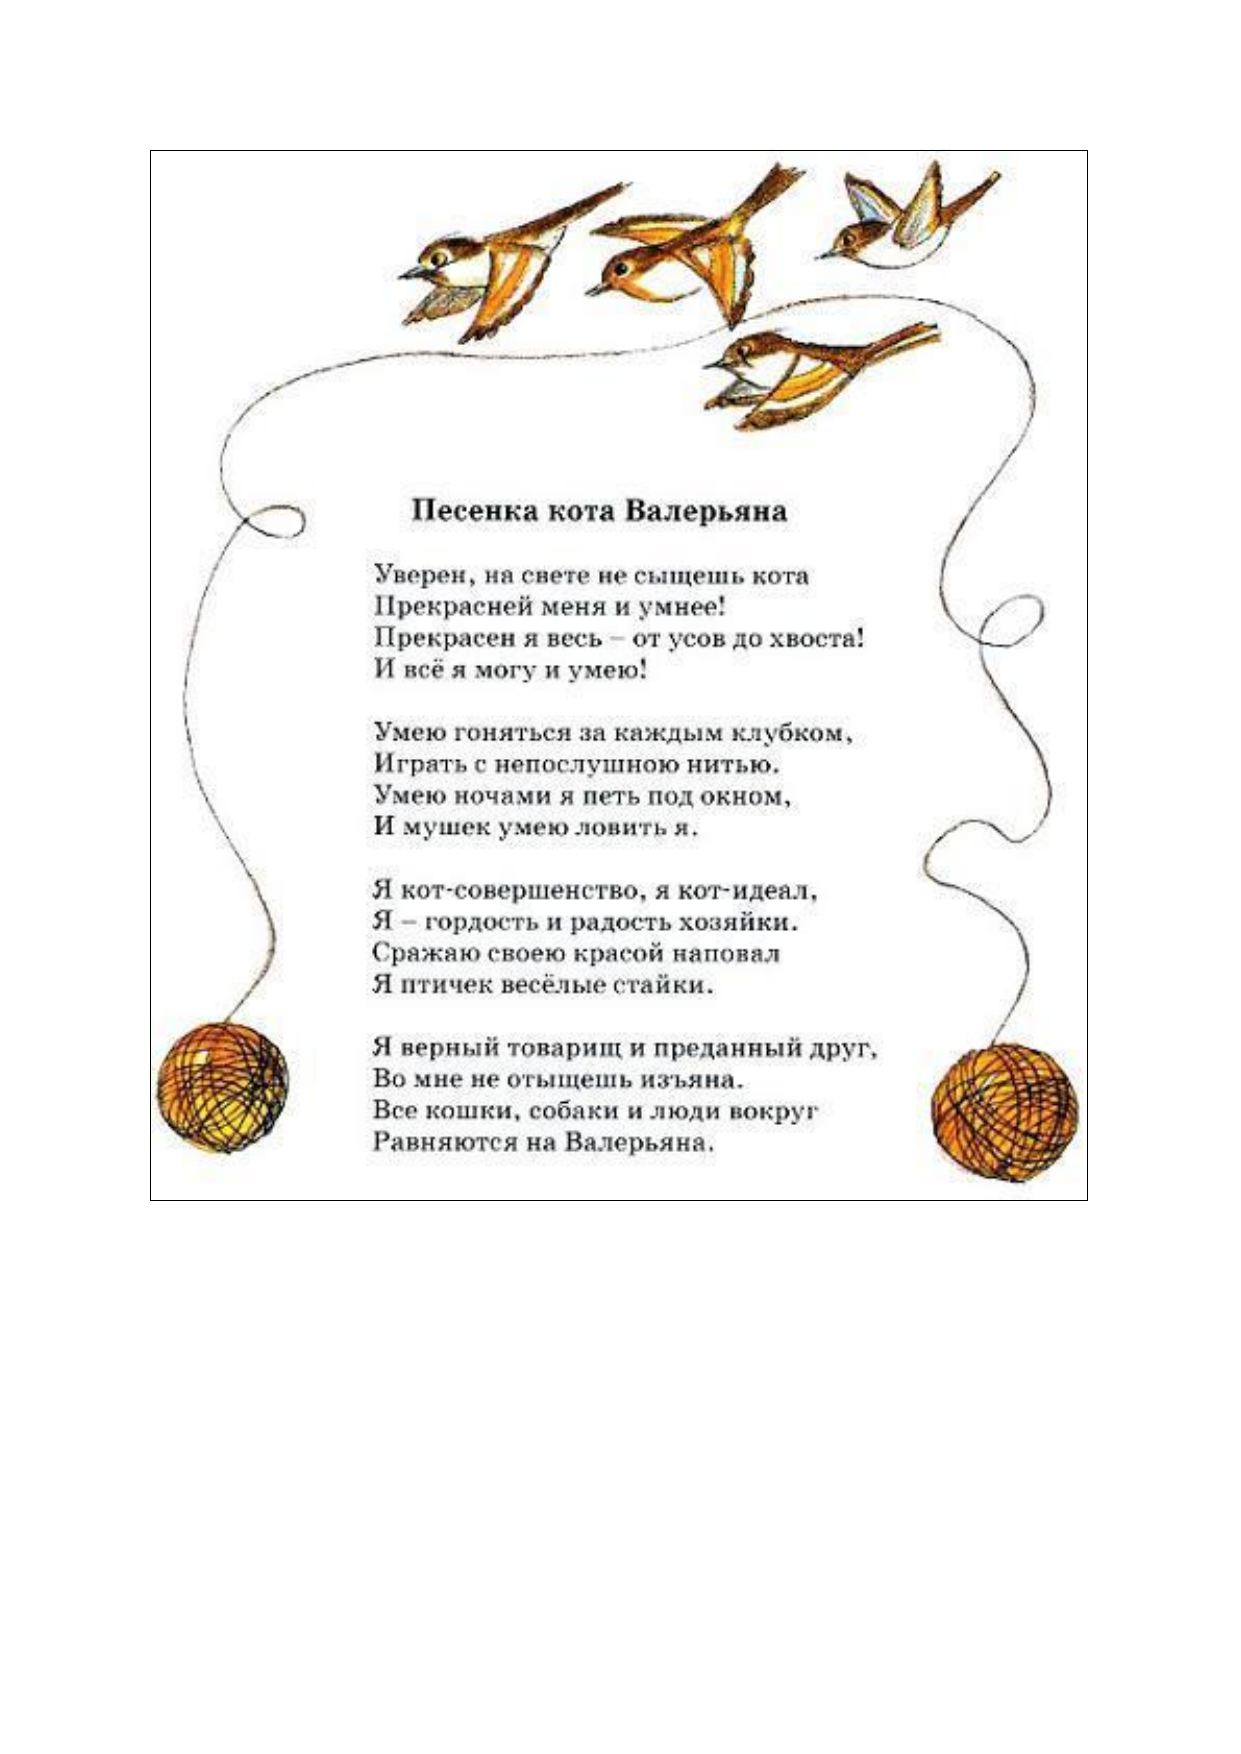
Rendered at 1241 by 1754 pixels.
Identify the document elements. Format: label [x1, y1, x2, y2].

picture [151, 151, 1087, 1200]
